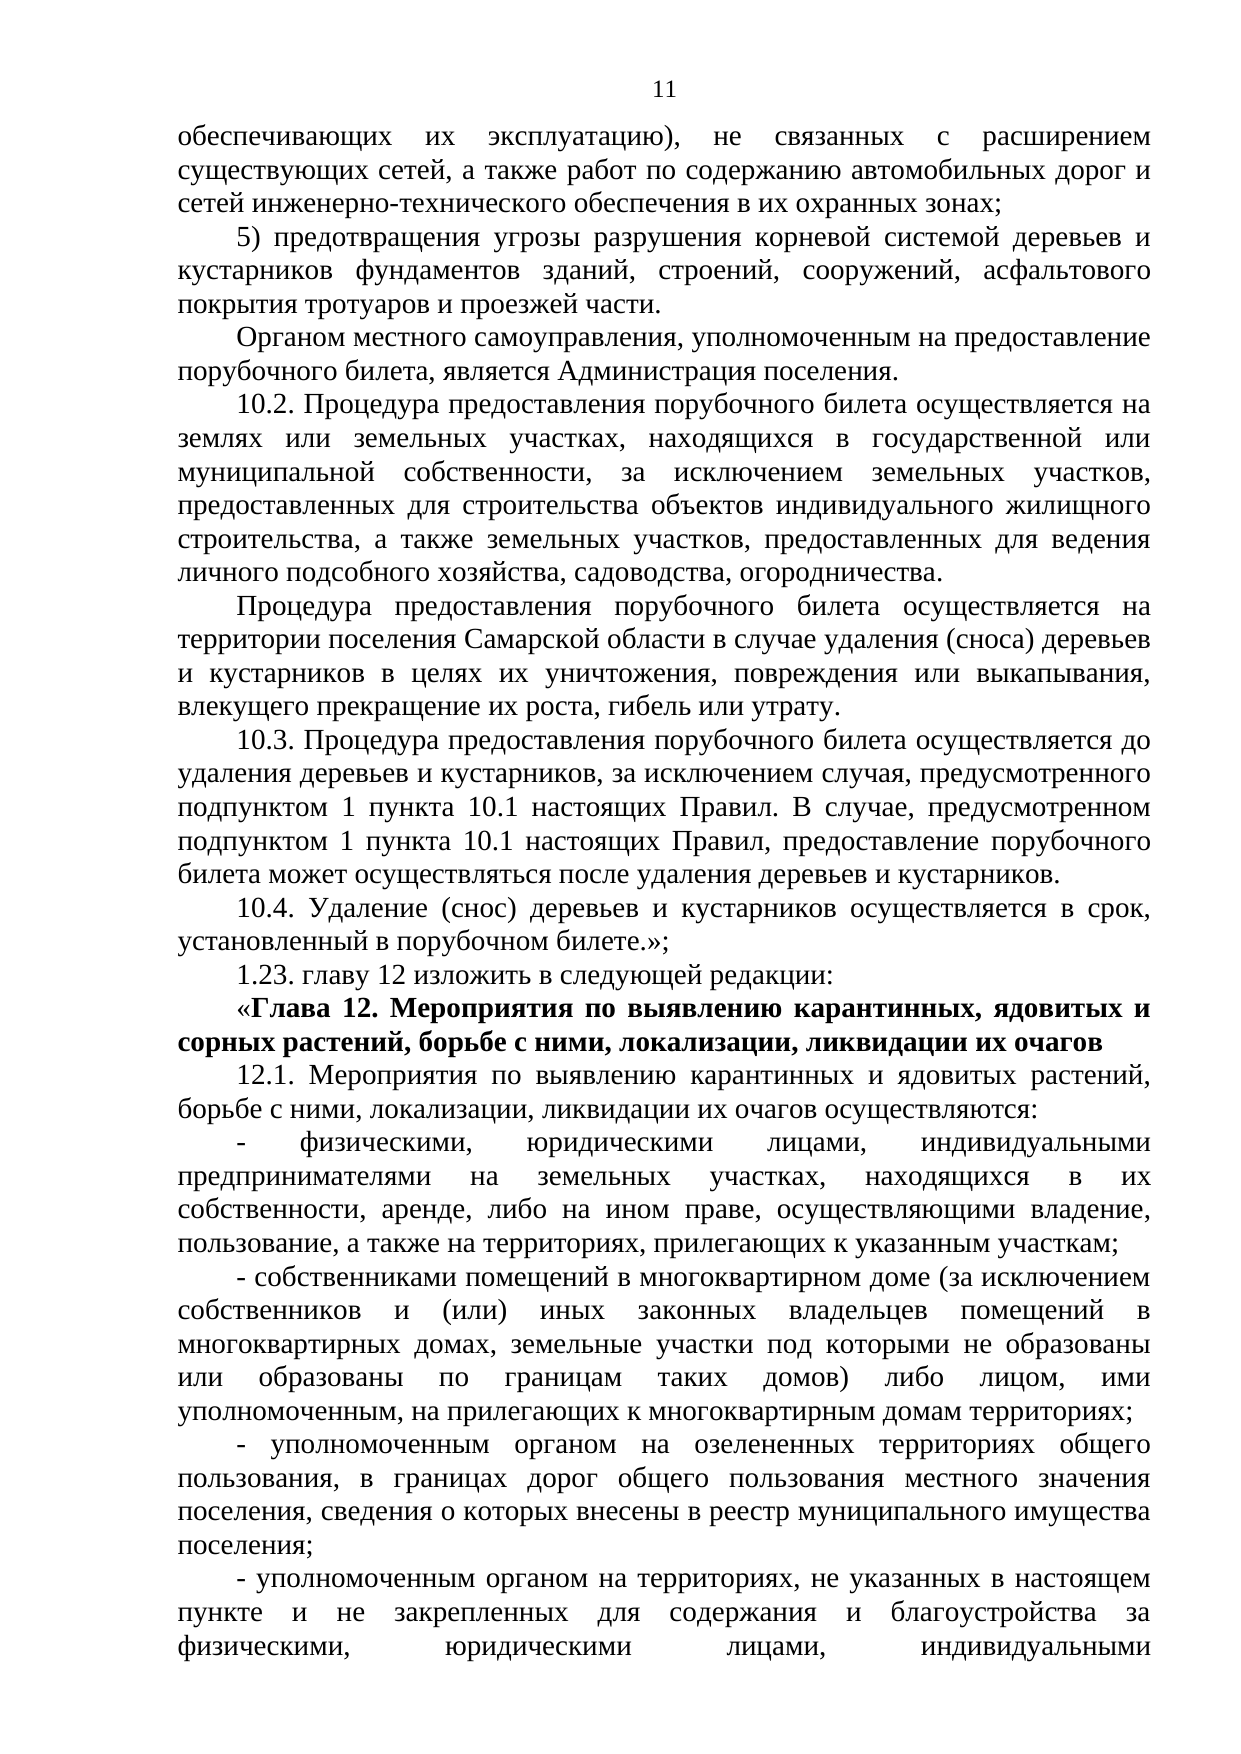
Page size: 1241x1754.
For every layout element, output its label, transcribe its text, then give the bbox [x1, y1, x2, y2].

text 12.1. Мероприятия по выявлению карантинных и ядовитых растений, борьбе с ними, локализации, ликвидации их очагов осуществляются: [177, 1057, 1152, 1124]
text Органом местного самоуправления, уполномоченным на предоставление порубочного билета, является Администрация поселения. [177, 319, 1152, 387]
text Процедура предоставления порубочного билета осуществляется на территории поселения Самарской области в случае удаления (сноса) деревьев и кустарников в целях их уничтожения, повреждения или выкапывания, влекущего прекращение их роста, гибель или утрату. [177, 588, 1152, 722]
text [177, 118, 1152, 219]
text - собственниками помещений в многоквартирном доме (за исключением собственников и (или) иных законных владельцев помещений в многоквартирных домах, земельные участки под которыми не образованы или образованы по границам таких домов) либо лицом, ими уполномоченным, на прилегающих к многоквартирным домам территориях; [177, 1259, 1152, 1426]
text 1.23. главу 12 изложить в следующей редакции: [177, 957, 1152, 990]
text 10.4. Удаление (снос) деревьев и кустарников осуществляется в срок, установленный в порубочном билете.»; [177, 890, 1152, 957]
text 10.3. Процедура предоставления порубочного билета осуществляется до удаления деревьев и кустарников, за исключением случая, предусмотренного подпунктом 1 пункта 10.1 настоящих Правил. В случае, предусмотренном подпунктом 1 пункта 10.1 настоящих Правил, предоставление порубочного билета может осуществляться после удаления деревьев и кустарников. [177, 722, 1152, 890]
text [177, 1561, 1152, 1661]
text 5) предотвращения угрозы разрушения корневой системой деревьев и кустарников фундаментов зданий, строений, сооружений, асфальтового покрытия тротуаров и проезжей части. [177, 219, 1152, 319]
text 10.2. Процедура предоставления порубочного билета осуществляется на землях или земельных участках, находящихся в государственной или муниципальной собственности, за исключением земельных участков, предоставленных для строительства объектов индивидуального жилищного строительства, а также земельных участков, предоставленных для ведения личного подсобного хозяйства, садоводства, огородничества. [177, 387, 1152, 588]
text - уполномоченным органом на озелененных территориях общего пользования, в границах дорог общего пользования местного значения поселения, сведения о которых внесены в реестр муниципального имущества поселения; [177, 1426, 1152, 1561]
text «Глава 12. Мероприятия по выявлению карантинных, ядовитых и сорных растений, борьбе с ними, локализации, ликвидации их очагов [177, 990, 1152, 1057]
text - физическими, юридическими лицами, индивидуальными предпринимателями на земельных участках, находящихся в их собственности, аренде, либо на ином праве, осуществляющими владение, пользование, а также на территориях, прилегающих к указанным участкам; [177, 1124, 1152, 1259]
